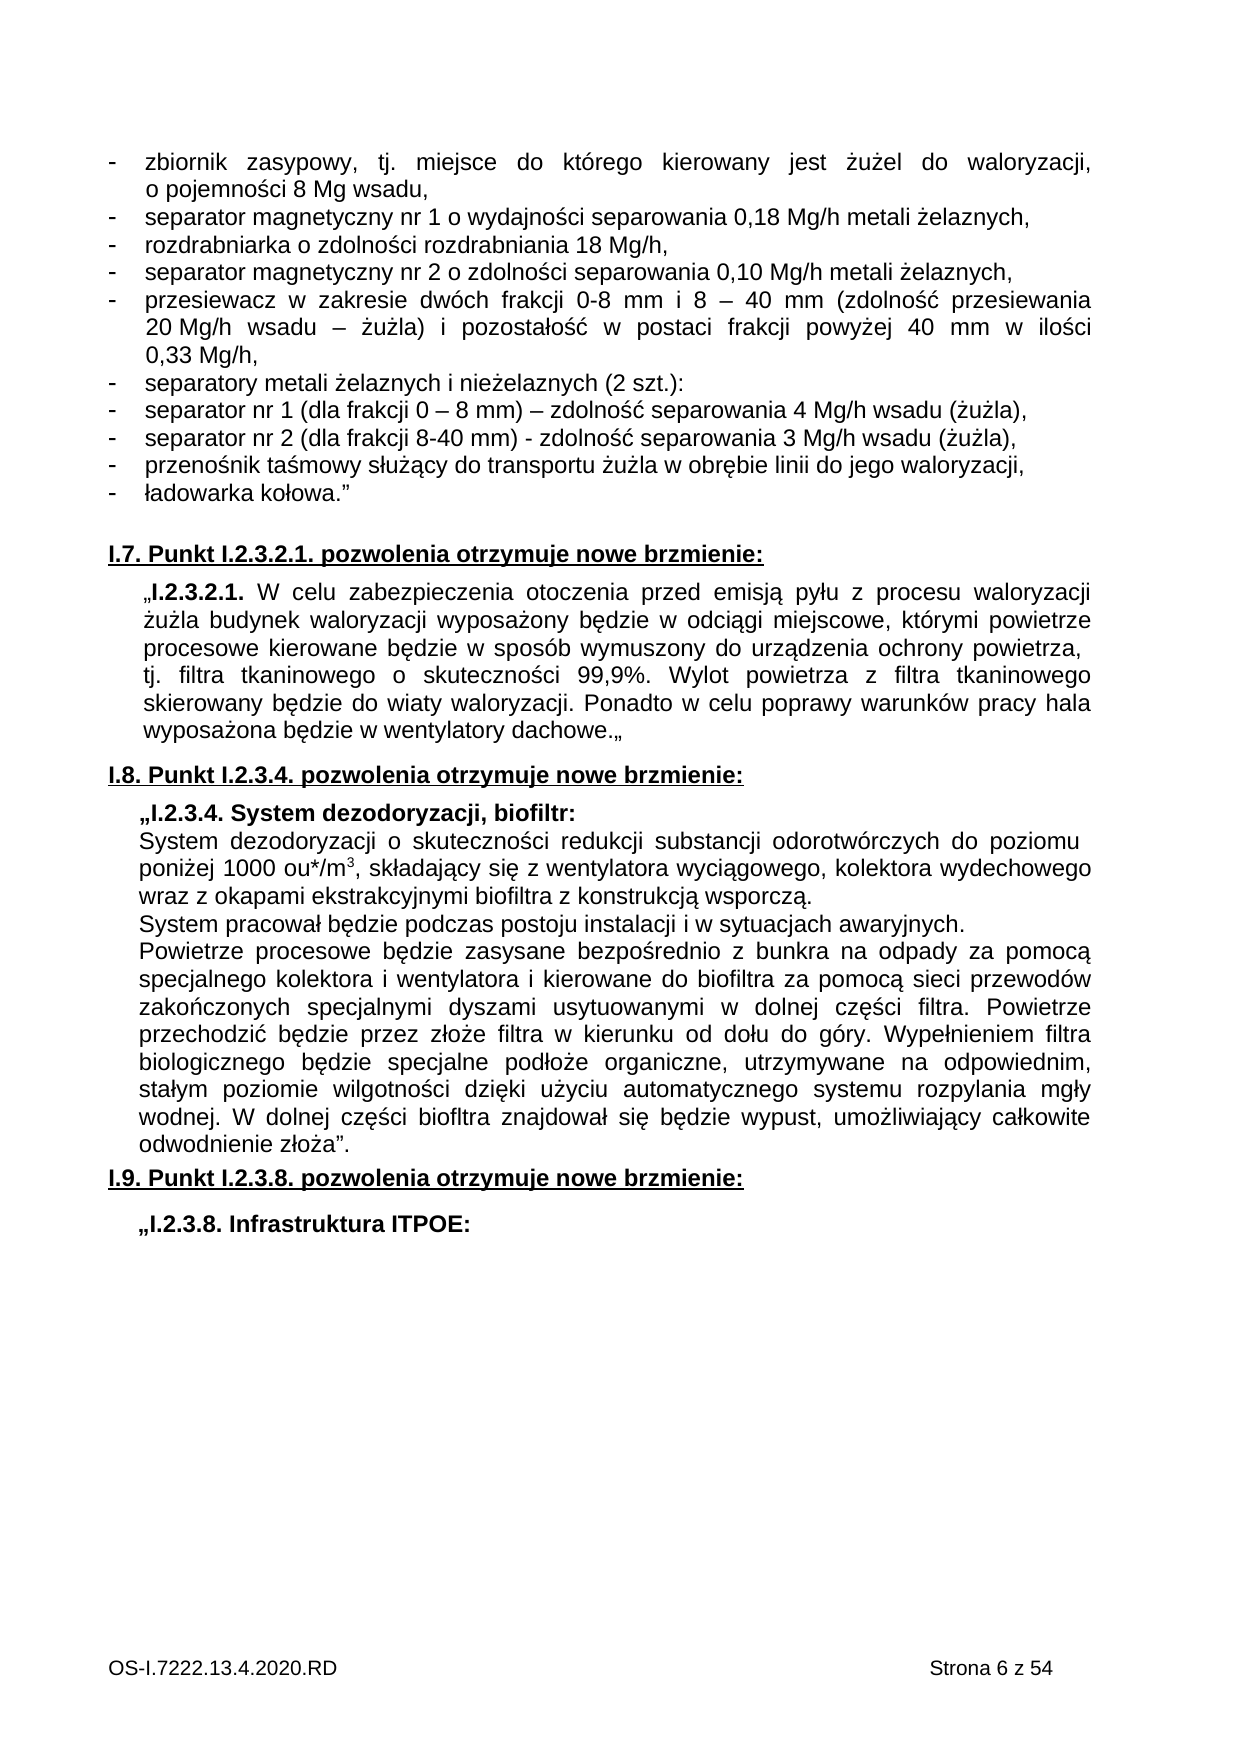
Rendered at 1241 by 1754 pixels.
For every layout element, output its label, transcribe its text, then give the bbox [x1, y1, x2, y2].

text I.7. Punkt I.2.3.2.1. pozwolenia otrzymuje nowe brzmienie: [108, 540, 1092, 568]
list ładowarka kołowa.” [108, 479, 1092, 507]
list separator magnetyczny nr 1 o wydajności separowania 0,18 Mg/h metali żelaznych, [108, 203, 1092, 231]
list przenośnik taśmowy służący do transportu żużla w obrębie linii do jego waloryzacji, [108, 451, 1092, 479]
text „I.2.3.8. Infrastruktura ITPOE: [137, 1210, 1092, 1238]
list separatory metali żelaznych i nieżelaznych (2 szt.): [108, 368, 1092, 396]
text I.9. Punkt I.2.3.8. pozwolenia otrzymuje nowe brzmienie: [108, 1164, 1092, 1192]
list zbiornik zasypowy, tj. miejsce do którego kierowany jest żużel do waloryzacji, o pojemności 8 Mg wsadu, [108, 148, 1092, 203]
text „I.2.3.2.1. W celu zabezpieczenia otoczenia przed emisją pyłu z procesu waloryzacji żużla budynek waloryzacji wyposażony będzie w odciągi miejscowe, którymi powietrze procesowe kierowane będzie w sposób wymuszony do urządzenia ochrony powietrza, tj. filtra tkaninowego o skuteczności 99,9%. Wylot powietrza z filtra tkaninowego skierowany będzie do wiaty waloryzacji. Ponadto w celu poprawy warunków pracy hala wyposażona będzie w wentylatory dachowe.„ [143, 578, 1092, 744]
text System dezodoryzacji o skuteczności redukcji substancji odorotwórczych do poziomu poniżej 1000 ou*/m3, składający się z wentylatora wyciągowego, kolektora wydechowego wraz z okapami ekstrakcyjnymi biofiltra z konstrukcją wsporczą. [139, 827, 1092, 909]
text System pracował będzie podczas postoju instalacji i w sytuacjach awaryjnych. [139, 909, 1092, 937]
text Powietrze procesowe będzie zasysane bezpośrednio z bunkra na odpady za pomocą specjalnego kolektora i wentylatora i kierowane do biofiltra za pomocą sieci przewodów zakończonych specjalnymi dyszami usytuowanymi w dolnej części filtra. Powietrze przechodzić będzie przez złoże filtra w kierunku od dołu do góry. Wypełnieniem filtra biologicznego będzie specjalne podłoże organiczne, utrzymywane na odpowiednim, stałym poziomie wilgotności dzięki użyciu automatycznego systemu rozpylania mgły wodnej. W dolnej części biofltra znajdował się będzie wypust, umożliwiający całkowite odwodnienie złoża”. [139, 937, 1092, 1158]
list separator nr 1 (dla frakcji 0 – 8 mm) – zdolność separowania 4 Mg/h wsadu (żużla), [108, 396, 1092, 424]
list separator magnetyczny nr 2 o zdolności separowania 0,10 Mg/h metali żelaznych, [108, 258, 1092, 286]
list przesiewacz w zakresie dwóch frakcji 0-8 mm i 8 – 40 mm (zdolność przesiewania 20 Mg/h wsadu – żużla) i pozostałość w postaci frakcji powyżej 40 mm w ilości 0,33 Mg/h, [108, 286, 1092, 368]
text I.8. Punkt I.2.3.4. pozwolenia otrzymuje nowe brzmienie: [108, 761, 1092, 789]
text „I.2.3.4. System dezodoryzacji, biofiltr: [139, 799, 1092, 827]
list rozdrabniarka o zdolności rozdrabniania 18 Mg/h, [108, 231, 1092, 258]
list separator nr 2 (dla frakcji 8-40 mm) - zdolność separowania 3 Mg/h wsadu (żużla), [108, 424, 1092, 451]
